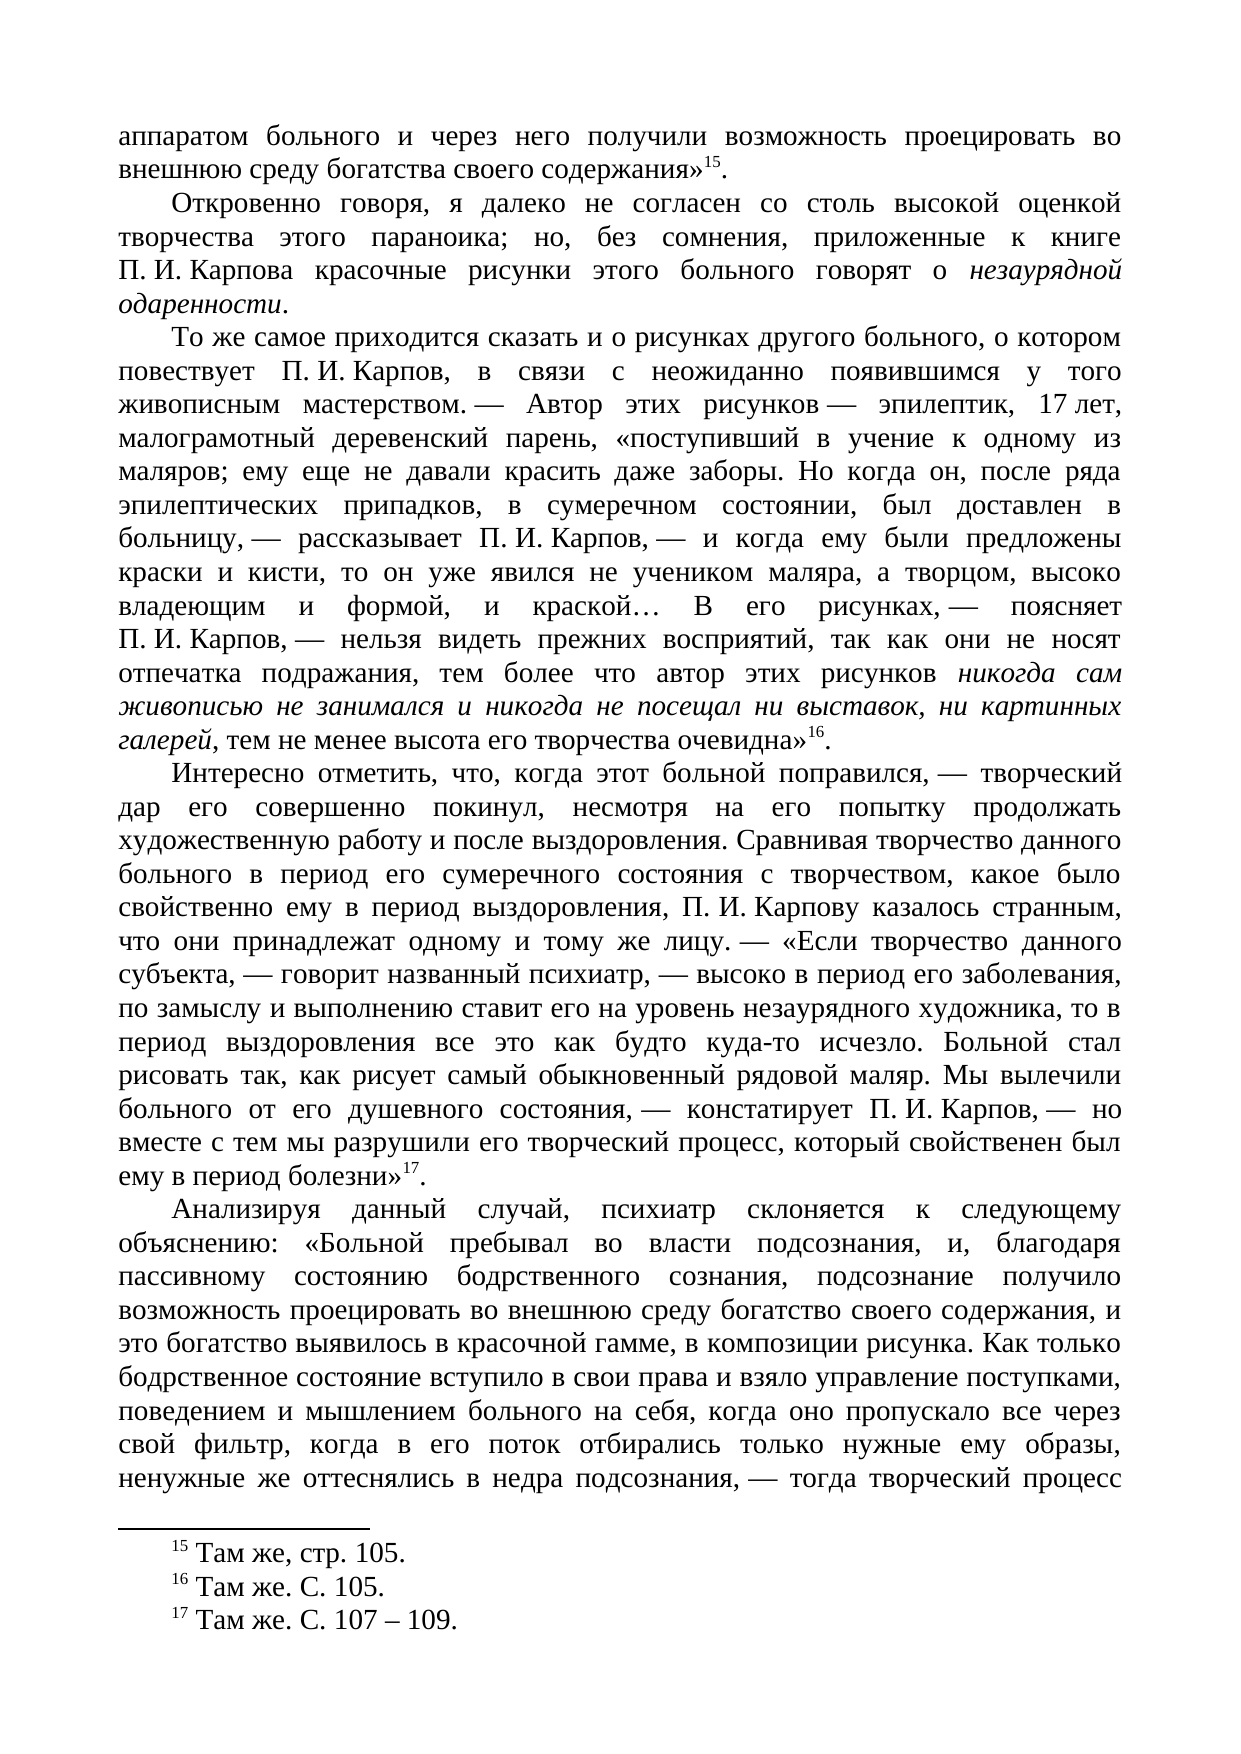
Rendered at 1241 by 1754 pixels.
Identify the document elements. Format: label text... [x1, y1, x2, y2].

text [118, 118, 1122, 185]
text То же самое приходится сказать и о рисунках другого больного, о котором повествует П. И. Карпов, в связи с неожиданно появившимся у того живописным мастерством. — Автор этих рисунков — эпилептик, {21} 17 лет, малограмотный деревенский парень, «поступивший в учение к одному из маляров; ему еще не давали красить даже заборы. Но когда он, после ряда эпилептических припадков, в сумеречном состоянии, был доставлен в больницу, — рассказывает П. И. Карпов, — и когда ему были предложены краски и кисти, то он уже явился не учеником маляра, а творцом, высоко владеющим и формой, и краской… В его рисунках, — поясняет П. И. Карпов, — нельзя видеть прежних восприятий, так как они не носят отпечатка подражания, тем более что автор этих рисунков никогда сам живописью не занимался и никогда не посещал ни выставок, ни картинных галерей, тем не менее высота его творчества очевидна». [118, 319, 1122, 755]
text Откровенно говоря, я далеко не согласен со столь высокой оценкой творчества этого параноика; но, без сомнения, приложенные к книге П. И. Карпова красочные рисунки этого больного говорят о незаурядной одаренности. [118, 185, 1122, 319]
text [118, 1191, 1122, 1493]
text Интересно отметить, что, когда этот больной поправился, — творческий дар его совершенно покинул, несмотря на его попытку продолжать художественную работу и после выздоровления. Сравнивая творчество данного больного в период его сумеречного состояния с творчеством, какое было свойственно ему в период выздоровления, П. И. Карпову казалось странным, что они принадлежат одному и тому же лицу. — «Если творчество данного субъекта, — говорит названный психиатр, — высоко в период его заболевания, по замыслу и выполнению ставит его на уровень незаурядного художника, то в период выздоровления все это как будто куда-то исчезло. Больной стал рисовать так, как рисует самый обыкновенный рядовой маляр. Мы вылечили больного от его душевного состояния, — констатирует П. И. Карпов, — но вместе с тем мы разрушили его творческий процесс, который свойственен был ему в период болезни». [118, 755, 1122, 1191]
